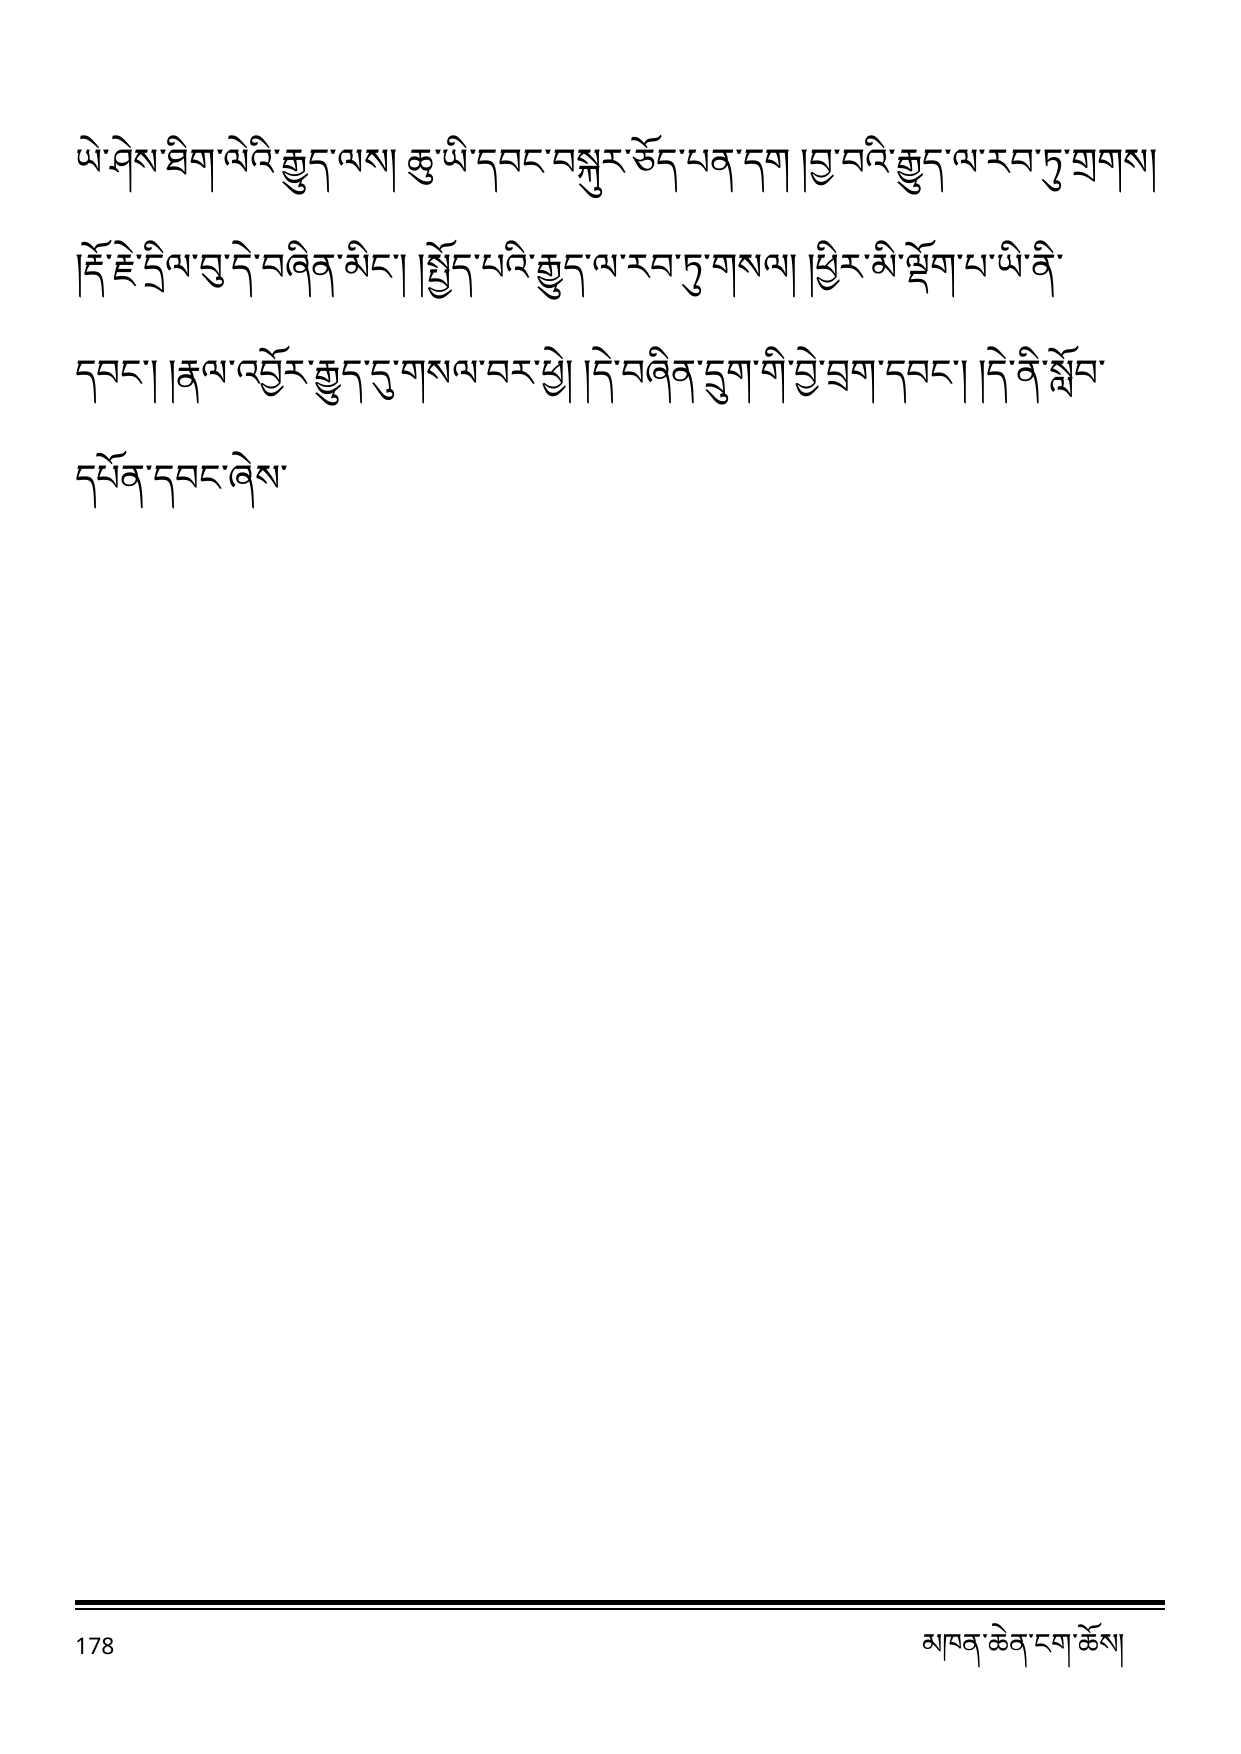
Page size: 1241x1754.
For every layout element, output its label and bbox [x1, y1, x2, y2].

text [75, 120, 1165, 542]
